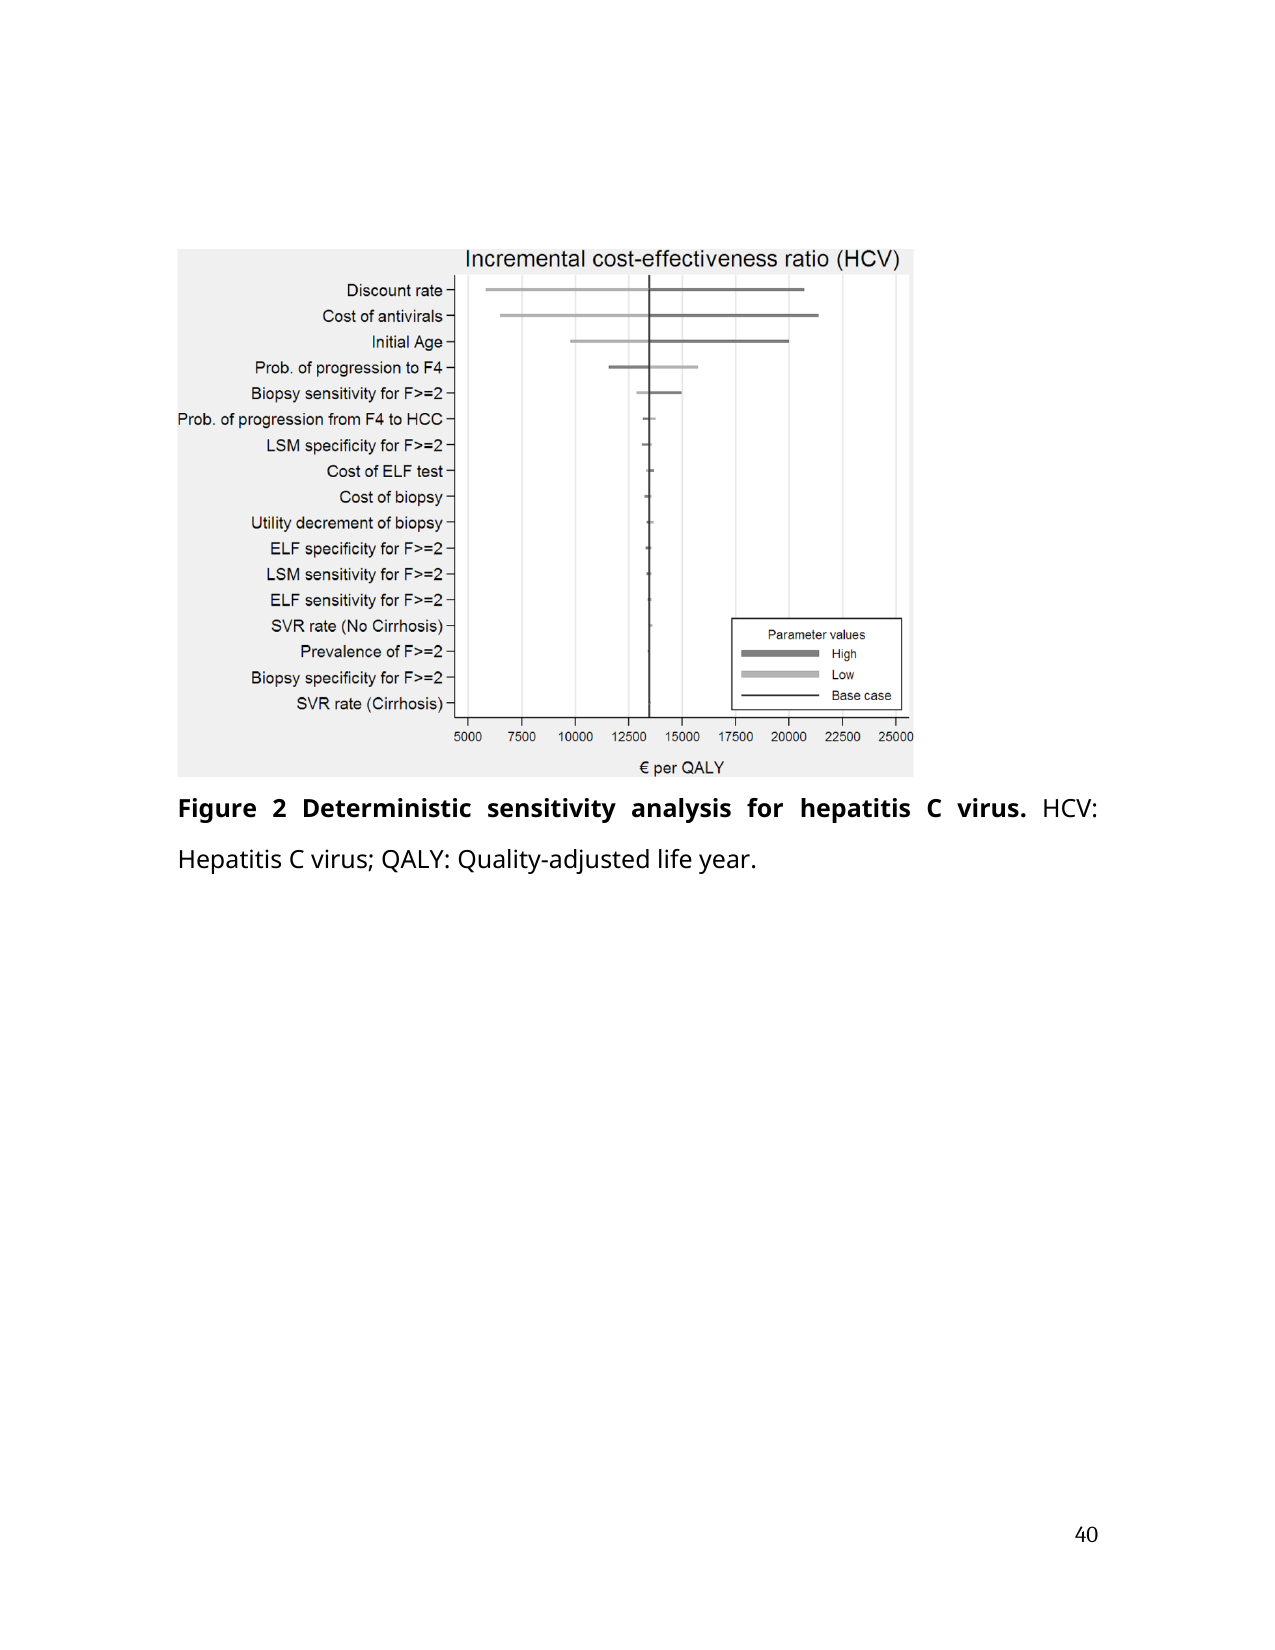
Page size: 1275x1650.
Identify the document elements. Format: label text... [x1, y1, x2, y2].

text Figure 2 Deterministic sensitivity analysis for hepatitis C virus. HCV: Hepatitis C virus; QALY: Quality-adjusted life year. [177, 790, 1098, 875]
picture [177, 249, 914, 777]
